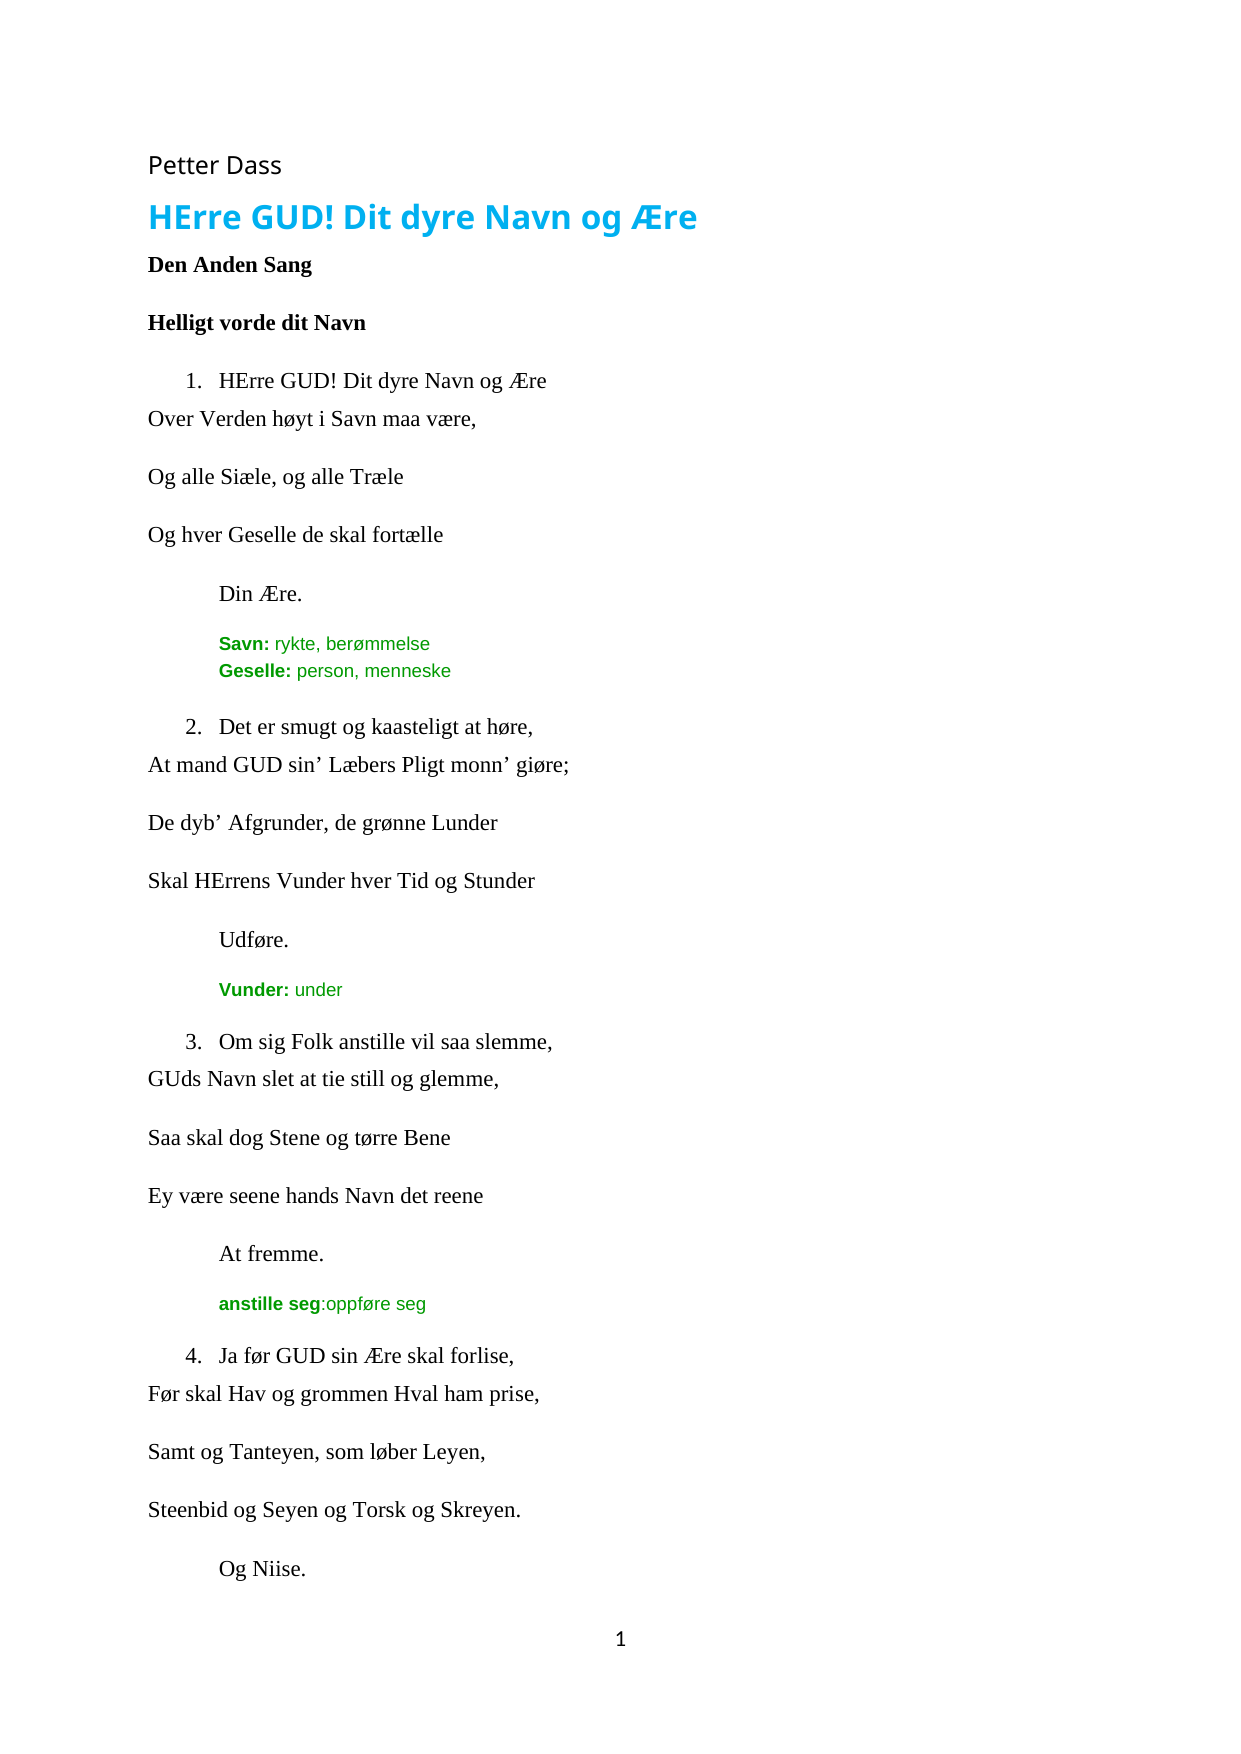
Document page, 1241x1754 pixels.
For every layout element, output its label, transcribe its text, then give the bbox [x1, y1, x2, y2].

text Før skal Hav og grommen Hval ham prise, [148, 1369, 1093, 1406]
list Om sig Folk anstille vil saa slemme, [185, 1017, 1093, 1054]
text anstille seg:oppføre seg [218, 1287, 620, 1314]
text Og hver Geselle de skal fortælle [148, 510, 1093, 548]
text De dyb’ Afgrunder, de grønne Lunder [148, 798, 1093, 835]
text GUds Navn slet at tie still og glemme, [148, 1054, 1093, 1092]
text At mand GUD sin’ Læbers Pligt monn’ giøre; [148, 739, 1093, 777]
text Og alle Siæle, og alle Træle [148, 452, 1093, 489]
text HErre GUD! Dit dyre Navn og Ære [148, 194, 1093, 239]
text Petter Dass [148, 148, 1093, 182]
text Savn: rykte, berømmelse [218, 627, 620, 654]
text Ey være seene hands Navn det reene [148, 1171, 1093, 1208]
text Over Verden høyt i Savn maa være, [148, 394, 1093, 431]
text At fremme. [218, 1229, 1093, 1267]
text Helligt vorde dit Navn [148, 298, 1093, 335]
text Geselle: person, menneske [218, 654, 620, 681]
text Og Niise. [218, 1544, 1093, 1581]
text Skal HErrens Vunder hver Tid og Stunder [148, 856, 1093, 894]
text Saa skal dog Stene og tørre Bene [148, 1112, 1093, 1150]
list HErre GUD! Dit dyre Navn og Ære [185, 356, 1093, 394]
text Udføre. [218, 914, 1093, 952]
list Ja før GUD sin Ære skal forlise, [185, 1331, 1093, 1369]
text Steenbid og Seyen og Torsk og Skreyen. [148, 1485, 1093, 1523]
text Vunder: under [218, 973, 620, 1000]
list Det er smugt og kaasteligt at høre, [185, 702, 1093, 739]
text Din Ære. [218, 569, 1093, 606]
text Den Anden Sang [148, 239, 1093, 277]
text Samt og Tanteyen, som løber Leyen, [148, 1427, 1093, 1464]
